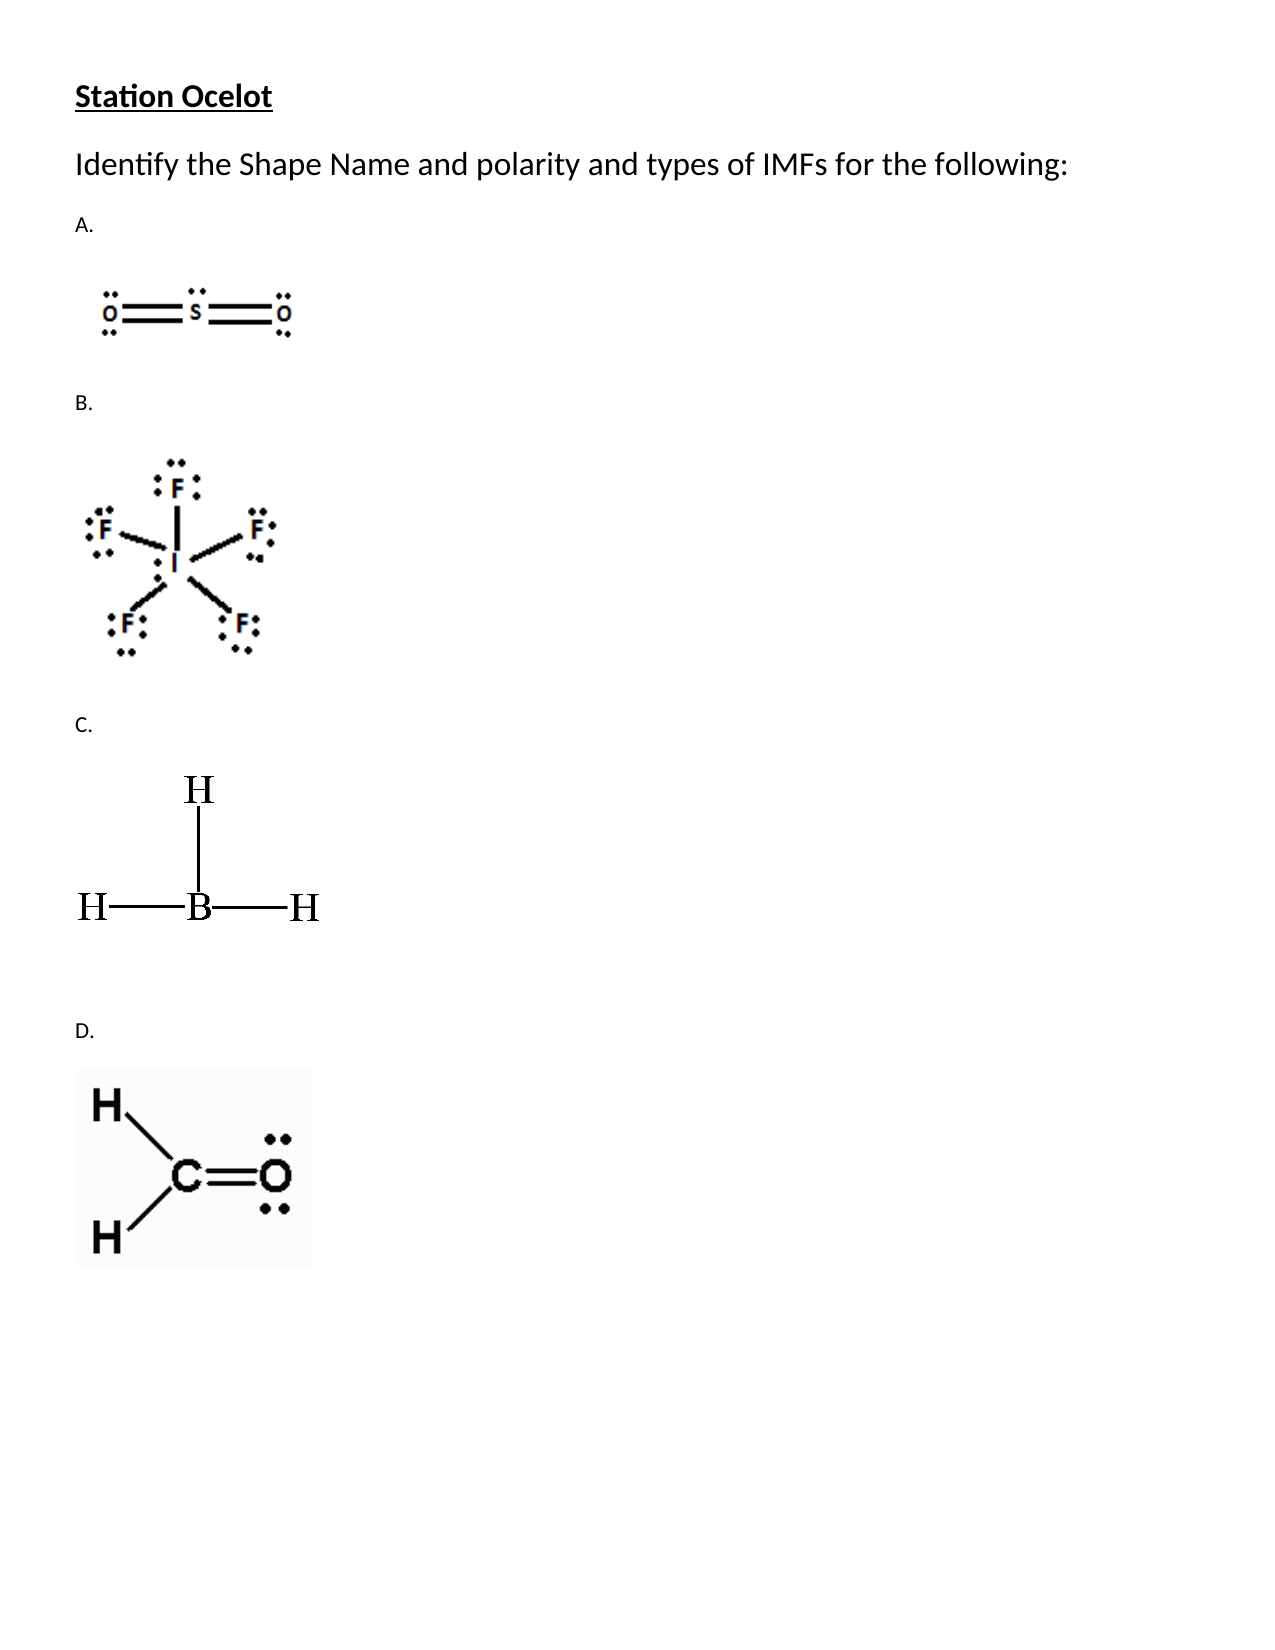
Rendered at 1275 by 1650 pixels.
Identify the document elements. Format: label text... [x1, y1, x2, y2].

text B. [75, 388, 1200, 416]
picture [75, 763, 324, 938]
text Station Ocelot [75, 75, 1200, 116]
picture [75, 1068, 312, 1268]
text C. [75, 711, 1200, 739]
text Identify the Shape Name and polarity and types of IMFs for the following: [75, 143, 1200, 183]
text D. [75, 1016, 1200, 1044]
text A. [75, 210, 1200, 238]
picture [75, 263, 311, 363]
picture [75, 440, 295, 686]
